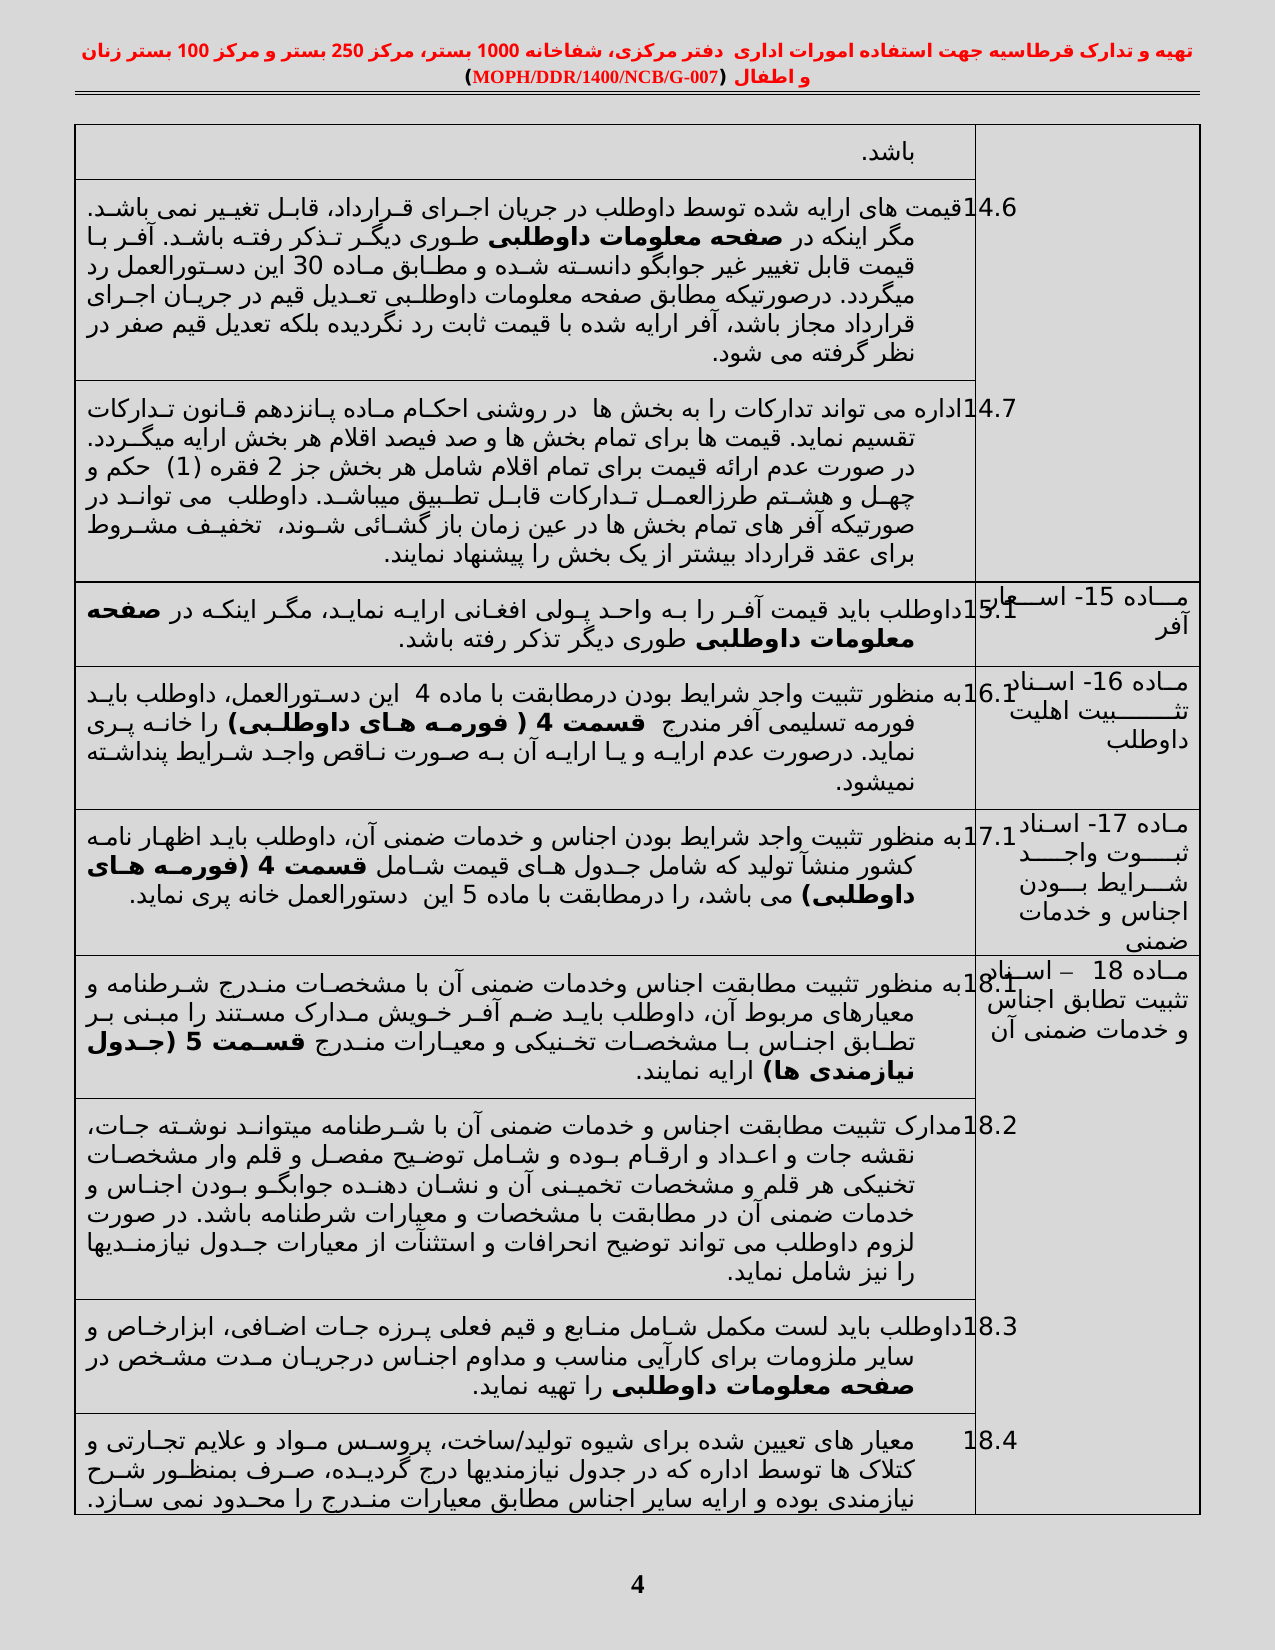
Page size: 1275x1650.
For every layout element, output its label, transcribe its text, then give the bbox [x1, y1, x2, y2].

table_cell به منظور تثبیت واجد شرایط بودن درمطابقت با ماده 4 این دستورالعمل، داوطلب باید فورمه تسلیمی آفر مندرج قسمت 4 ( فورمه های داوطلبی) را خانه پری نماید. درصورت عدم ارایه و یا ارایه آن به صورت ناقص واجد شرایط پنداشته نمیشود. [76, 667, 975, 808]
table_cell داوطلب باید قیمت آفر را به واحد پولی افغانی ارایه نماید، مگر اینکه در صفحه معلومات داوطلبی طوری دیگر تذکر رفته باشد. [76, 583, 975, 666]
table_cell به منظور تثبیت واجد شرایط بودن اجناس و خدمات ضمنی آن، داوطلب باید اظهار نامه کشور منشآ تولید که شامل جدول های قیمت شامل قسمت 4 (فورمه های داوطلبی) می باشد، را درمطابقت با ماده 5 این دستورالعمل خانه پری نماید. [76, 810, 975, 955]
table_cell اداره می تواند تدارکات را به بخش ها در روشنی احکام ماده پانزدهم قانون تدارکات تقسیم نماید. قیمت ها برای تمام بخش ها و صد فیصد اقلام هر بخش ارایه میگردد. در صورت عدم ارائه قیمت برای تمام اقلام شامل هر بخش جز 2 فقره (1) حکم و چهل و هشتم طرزالعمل تدارکات قابل تطبیق میباشد. داوطلب می تواند در صورتیکه آفر های تمام بخش ها در عین زمان باز گشائی شوند، تخفیف مشروط برای عقد قرارداد بیشتر از یک بخش را پیشنهاد نمایند. [76, 381, 975, 581]
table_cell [76, 125, 975, 179]
table_cell قیمت های ارایه شده توسط داوطلب در جریان اجرای قرارداد، قابل تغییر نمی باشد. مگر اینکه در صفحه معلومات داوطلبی طوری دیگر تذکر رفته باشد. آفر با قیمت قابل تغییر غیر جوابگو دانسته شده و مطابق ماده 30 این دستورالعمل رد میگردد. درصورتیکه مطابق صفحه معلومات داوطلبی تعدیل قیم در جریان اجرای قرارداد مجاز باشد، آفر ارایه شده با قیمت ثابت رد نگردیده بلکه تعدیل قیم صفر در نظر گرفته می شود. [76, 180, 975, 380]
table_cell ماده 15- اسعار آفر [976, 583, 1199, 666]
table_cell ماده 16- اسناد تثبیت اهلیت داوطلب [976, 667, 1199, 808]
table_cell داوطلب باید لست مکمل شامل منابع و قیم فعلی پرزه جات اضافی، ابزارخاص و سایر ملزومات برای کارآیی مناسب و مداوم اجناس درجریان مدت مشخص در صفحه معلومات داوطلبی را تهیه نماید. [76, 1300, 975, 1413]
table_cell ماده 17- اسناد ثبوت واجد شرایط بودن اجناس و خدمات ضمنی [976, 810, 1199, 955]
table_cell به منظور تثبیت مطابقت اجناس وخدمات ضمنی آن با مشخصات مندرج شرطنامه و معیارهای مربوط آن، داوطلب باید ضم آفر خویش مدارک مستند را مبنی بر تطابق اجناس با مشخصات تخنیکی و معیارات مندرج قسمت 5 (جدول نیازمندی ها) ارایه نمایند. [76, 956, 975, 1098]
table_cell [76, 1414, 975, 1514]
table_cell مدارک تثبیت مطابقت اجناس و خدمات ضمنی آن با شرطنامه میتواند نوشته جات، نقشه جات و اعداد و ارقام بوده و شامل توضیح مفصل و قلم وار مشخصات تخنیکی هر قلم و مشخصات تخمینی آن و نشان دهنده جوابگو بودن اجناس و خدمات ضمنی آن در مطابقت با مشخصات و معیارات شرطنامه باشد. در صورت لزوم داوطلب می تواند توضیح انحرافات و استثنآت از معیارات جدول نیازمندیها را نیز شامل نماید. [76, 1099, 975, 1299]
table_cell ماده 18 – اسناد تثبیت تطابق اجناس و خدمات ضمنی آن [976, 956, 1199, 1514]
